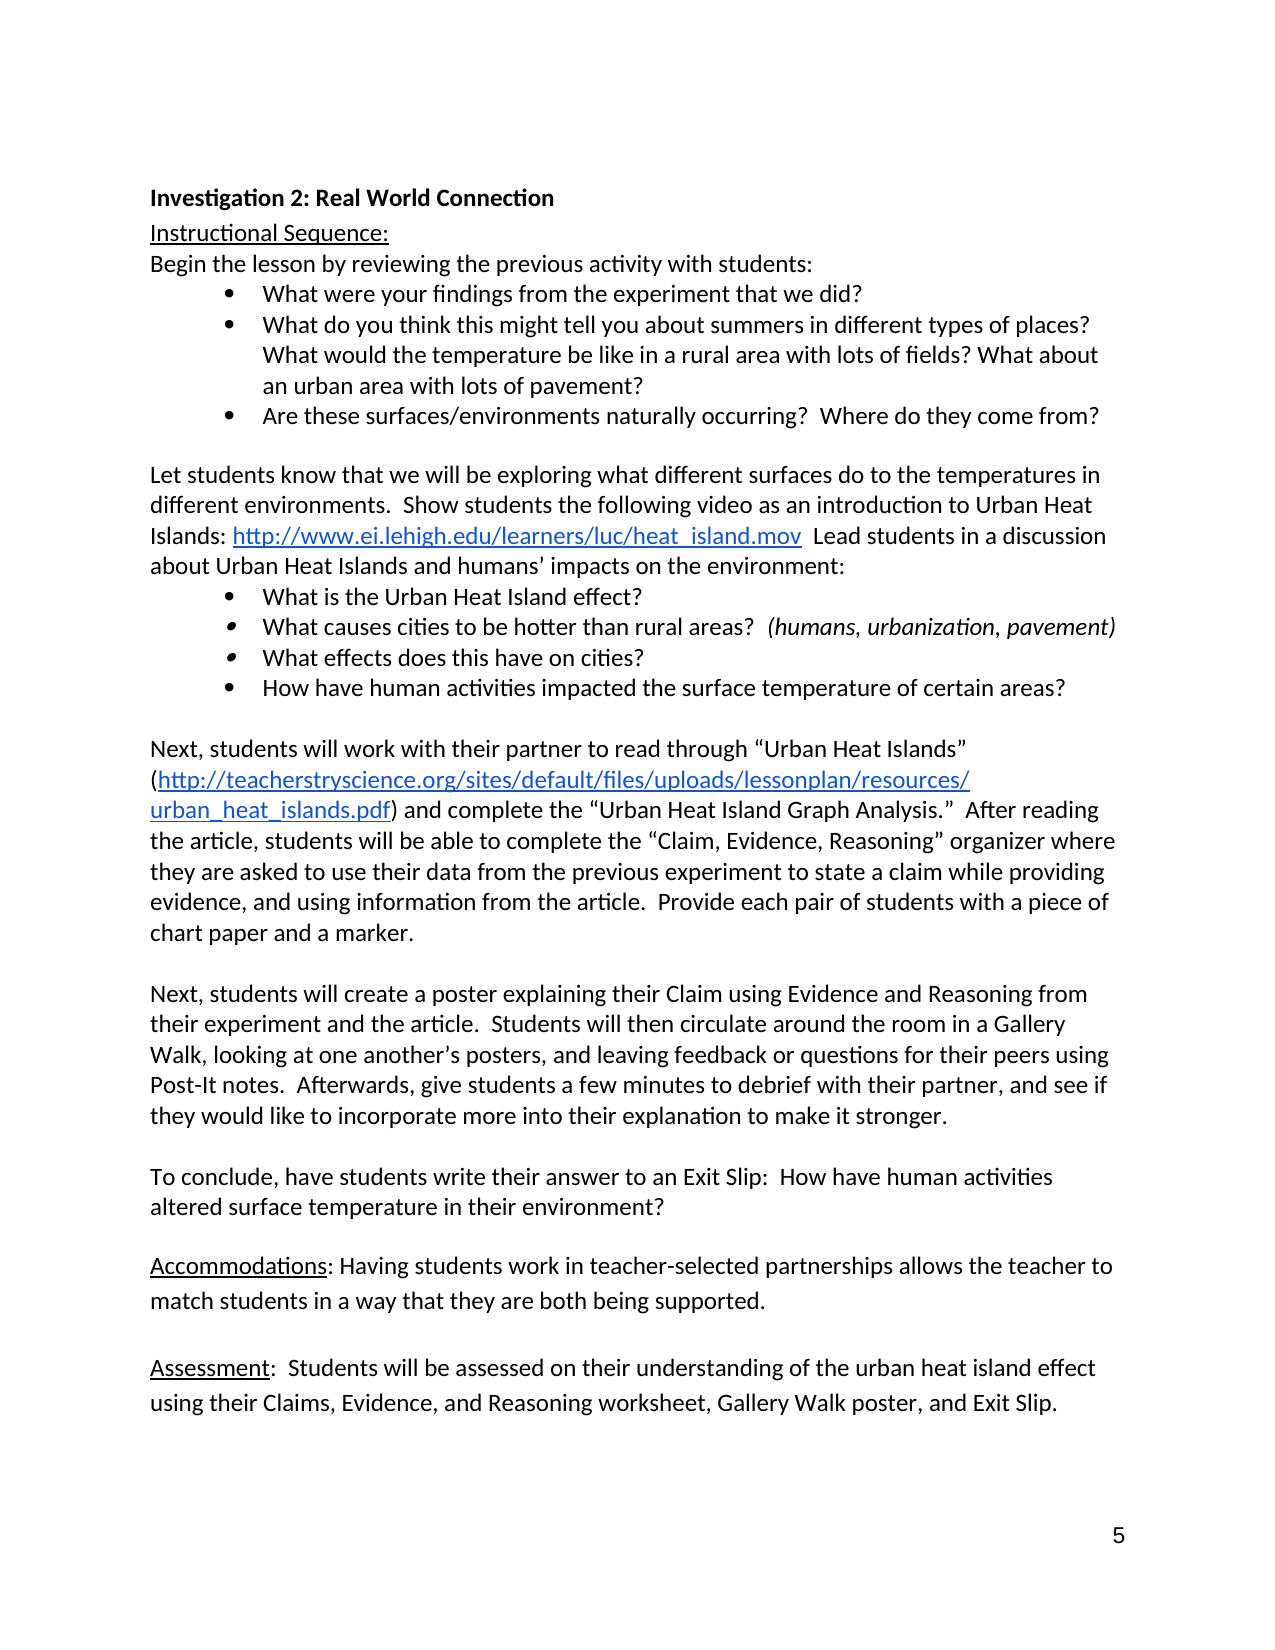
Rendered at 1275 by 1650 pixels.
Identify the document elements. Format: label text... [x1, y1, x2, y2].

text To conclude, have students write their answer to an Exit Slip: How have human activities altered surface temperature in their environment? [150, 1161, 1125, 1222]
list What do you think this might tell you about summers in different types of places? What would the temperature be like in a rural area with lots of fields? What about an urban area with lots of pavement? [225, 309, 1125, 400]
list What were your findings from the experiment that we did? [225, 278, 1125, 309]
list How have human activities impacted the surface temperature of certain areas? [225, 672, 1125, 703]
list What is the Urban Heat Island effect? [225, 581, 1125, 611]
list What effects does this have on cities? [225, 642, 1125, 672]
text Next, students will create a poster explaining their Claim using Evidence and Reasoning from their experiment and the article. Students will then circulate around the room in a Gallery Walk, looking at one another’s posters, and leaving feedback or questions for their peers using Post-It notes. Afterwards, give students a few minutes to debrief with their partner, and see if they would like to incorporate more into their explanation to make it stronger. [150, 978, 1125, 1130]
text Assessment: Students will be assessed on their understanding of the urban heat island effect using their Claims, Evidence, and Reasoning worksheet, Gallery Walk poster, and Exit Slip. [150, 1352, 1125, 1418]
text Begin the lesson by reviewing the previous activity with students: [150, 248, 1125, 278]
text Next, students will work with their partner to read through “Urban Heat Islands” (http://teacherstryscience.org/sites/default/files/uploads/lessonplan/resources/urban_heat_islands.pdf) and complete the “Urban Heat Island Graph Analysis.” After reading the article, students will be able to complete the “Claim, Evidence, Reasoning” organizer where they are asked to use their data from the previous experiment to state a claim while providing evidence, and using information from the article. Provide each pair of students with a piece of chart paper and a marker. [150, 733, 1125, 947]
list Are these surfaces/environments naturally occurring? Where do they come from? [225, 400, 1125, 431]
text Accommodations: Having students work in teacher-selected partnerships allows the teacher to match students in a way that they are both being supported. [150, 1250, 1125, 1315]
list What causes cities to be hotter than rural areas? (humans, urbanization, pavement) [225, 611, 1125, 642]
text Instructional Sequence: [150, 217, 1125, 248]
text Investigation 2: Real World Connection [150, 182, 1125, 213]
text Let students know that we will be exploring what different surfaces do to the temperatures in different environments. Show students the following video as an introduction to Urban Heat Islands: http://www.ei.lehigh.edu/learners/luc/heat_island.mov Lead students in a discussion about Urban Heat Islands and humans’ impacts on the environment: [150, 459, 1125, 581]
